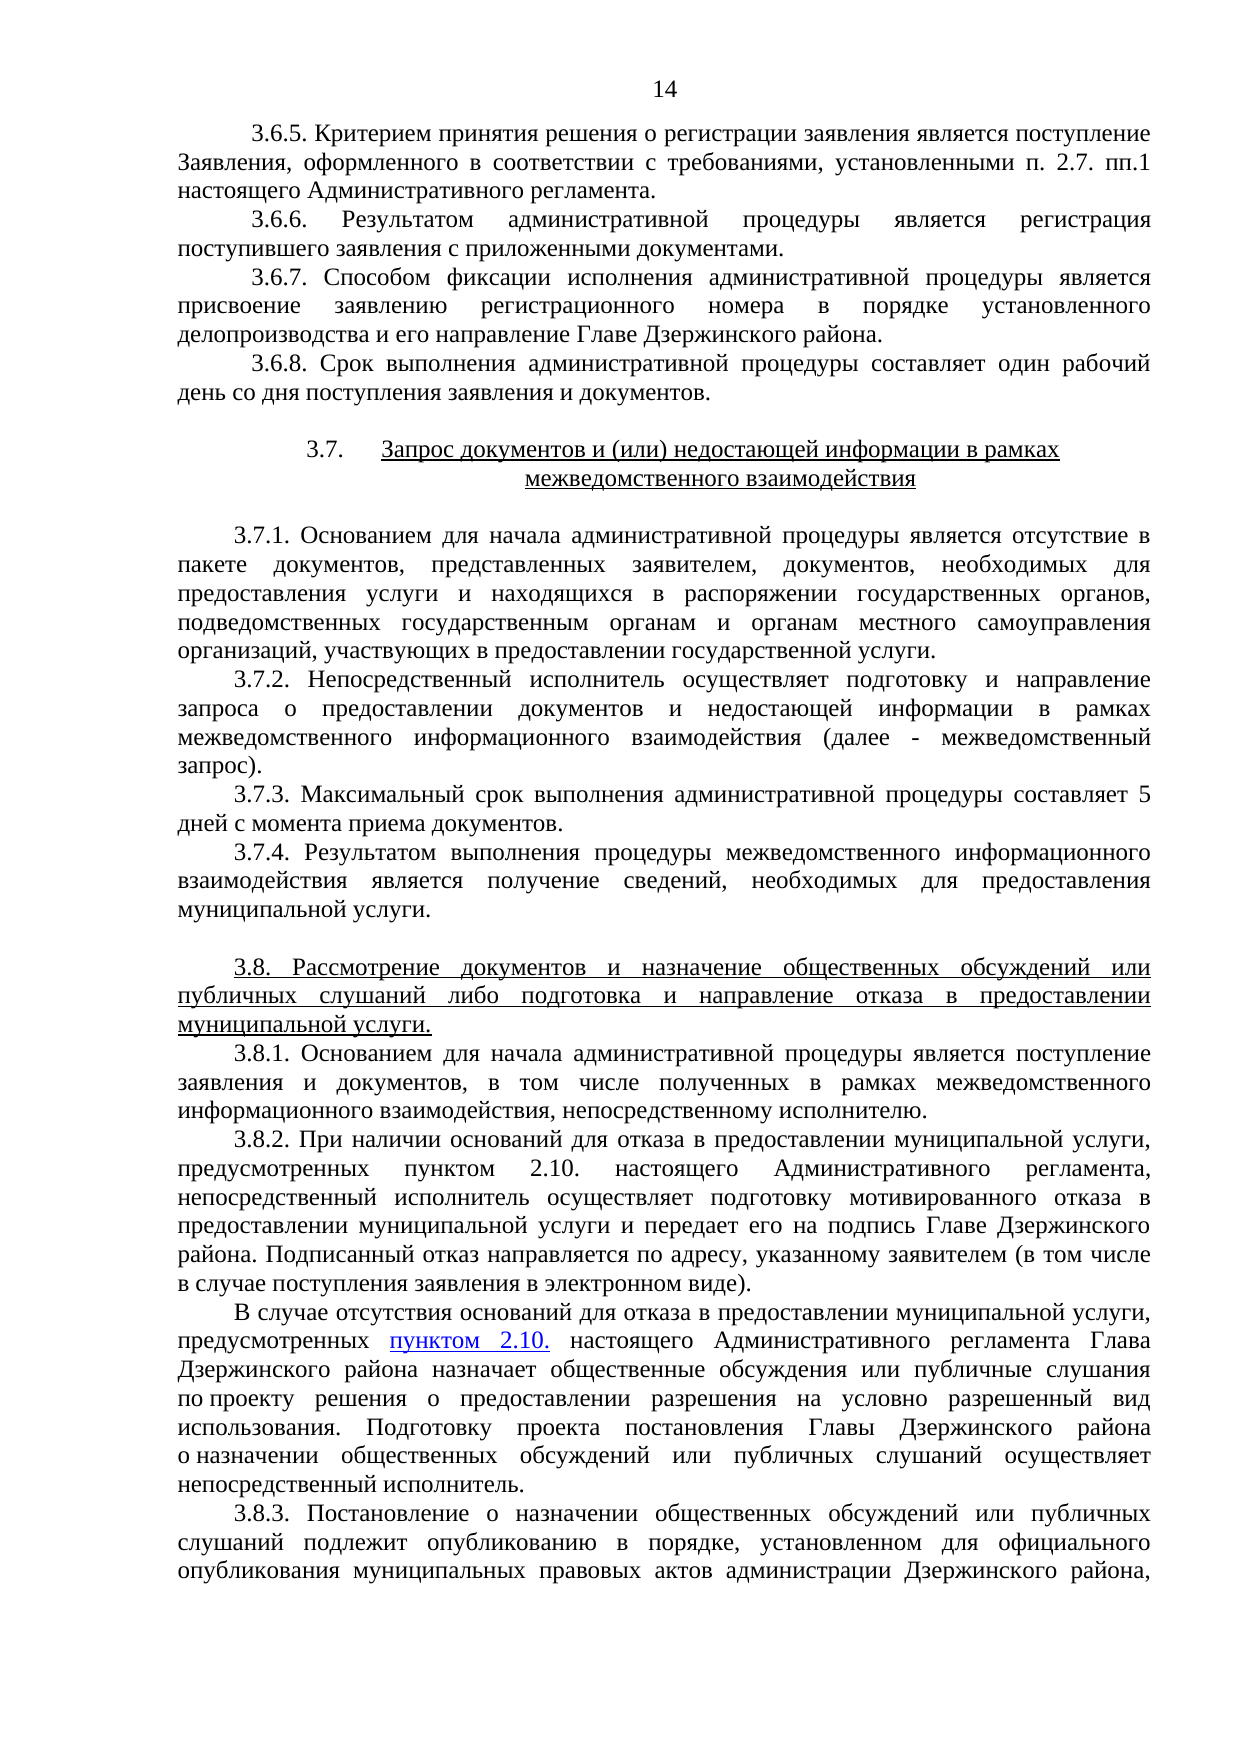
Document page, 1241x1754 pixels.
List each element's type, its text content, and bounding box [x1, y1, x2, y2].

text 3.6.6. Результатом административной процедуры является регистрация поступившего заявления с приложенными документами. [177, 204, 1152, 262]
text В случае отсутствия оснований для отказа в предоставлении муниципальной услуги, предусмотренных пунктом 2.10. настоящего Административного регламента Глава Дзержинского района назначает общественные обсуждения или публичные слушания по проекту решения о предоставлении разрешения на условно разрешенный вид использования. Подготовку проекта постановления Главы Дзержинского района о назначении общественных обсуждений или публичных слушаний осуществляет непосредственный исполнитель. [177, 1297, 1152, 1498]
text 3.8.1. Основанием для начала административной процедуры является поступление заявления и документов, в том числе полученных в рамках межведомственного информационного взаимодействия, непосредственному исполнителю. [177, 1038, 1152, 1124]
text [177, 1498, 1152, 1584]
text 3.8.2. При наличии оснований для отказа в предоставлении муниципальной услуги, предусмотренных пунктом 2.10. настоящего Административного регламента, непосредственный исполнитель осуществляет подготовку мотивированного отказа в предоставлении муниципальной услуги и передает его на подпись Главе Дзержинского района. Подписанный отказ направляется по адресу, указанному заявителем (в том числе в случае поступления заявления в электронном виде). [177, 1124, 1152, 1297]
text 3.7.3. Максимальный срок выполнения административной процедуры составляет 5 дней с момента приема документов. [177, 779, 1152, 837]
text 3.6.8. Срок выполнения административной процедуры составляет один рабочий день со дня поступления заявления и документов. [177, 348, 1152, 406]
text 3.7.2. Непосредственный исполнитель осуществляет подготовку и направление запроса о предоставлении документов и недостающей информации в рамках межведомственного информационного взаимодействия (далее - межведомственный запрос). [177, 664, 1152, 779]
text 3.6.7. Способом фиксации исполнения административной процедуры является присвоение заявлению регистрационного номера в порядке установленного делопроизводства и его направление Главе Дзержинского района. [177, 262, 1152, 348]
text 3.8. Рассмотрение документов и назначение общественных обсуждений или публичных слушаний либо подготовка и направление отказа в предоставлении муниципальной услуги. [177, 952, 1152, 1038]
list Запрос документов и (или) недостающей информации в рамках межведомственного взаимодействия [214, 434, 1152, 492]
text 3.7.1. Основанием для начала административной процедуры является отсутствие в пакете документов, представленных заявителем, документов, необходимых для предоставления услуги и находящихся в распоряжении государственных органов, подведомственных государственным органам и органам местного самоуправления организаций, участвующих в предоставлении государственной услуги. [177, 521, 1152, 664]
text 3.7.4. Результатом выполнения процедуры межведомственного информационного взаимодействия является получение сведений, необходимых для предоставления муниципальной услуги. [177, 837, 1152, 923]
text 3.6.5. Критерием принятия решения о регистрации заявления является поступление Заявления, оформленного в соответствии с требованиями, установленными п. 2.7. пп.1 настоящего Административного регламента. [177, 118, 1152, 204]
